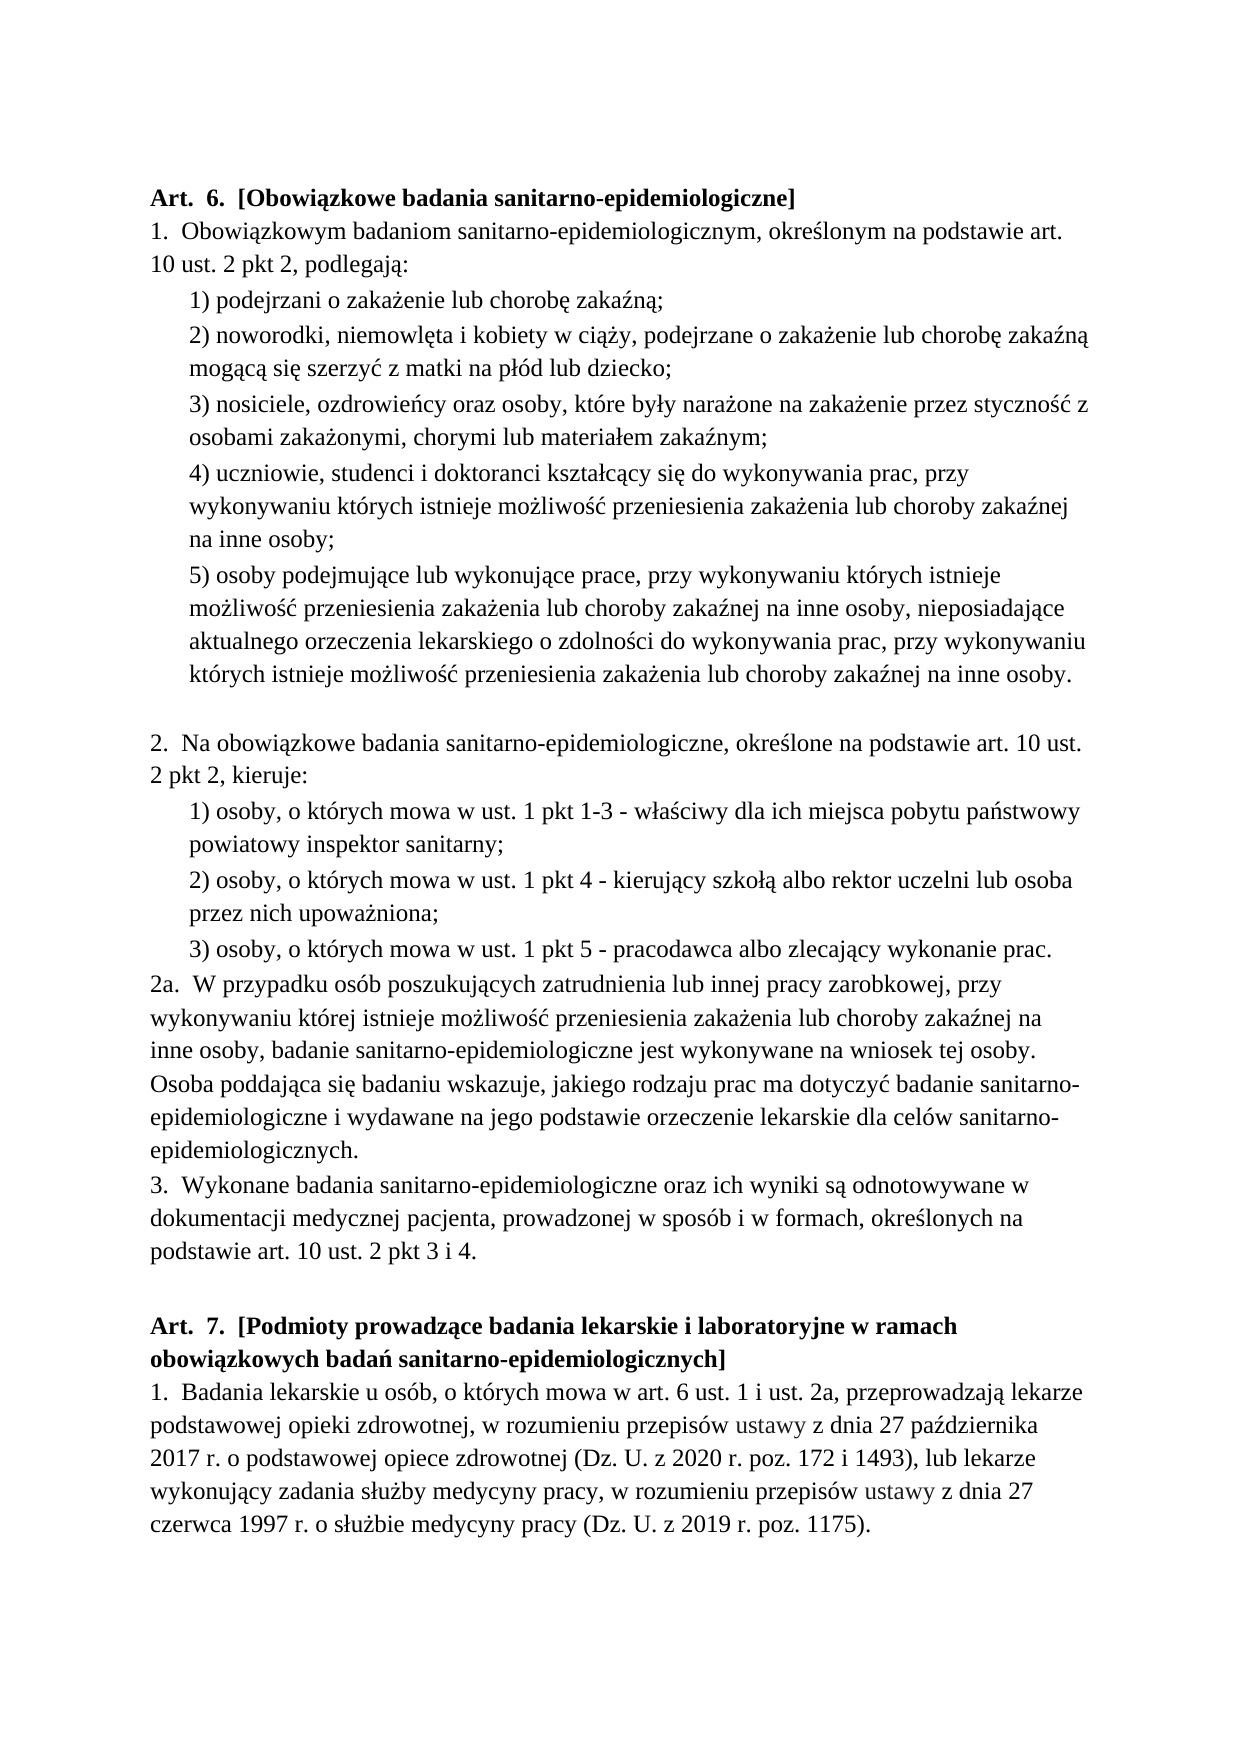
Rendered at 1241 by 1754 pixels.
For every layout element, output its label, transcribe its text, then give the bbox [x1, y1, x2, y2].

text 1) podejrzani o zakażenie lub chorobę zakaźną; [189, 285, 1090, 313]
text 4) uczniowie, studenci i doktoranci kształcący się do wykonywania prac, przy wykonywaniu których istnieje możliwość przeniesienia zakażenia lub choroby zakaźnej na inne osoby; [189, 458, 1090, 553]
text Art. 7. [Podmioty prowadzące badania lekarskie i laboratoryjne w ramach obowiązkowych badań sanitarno-epidemiologicznych] [150, 1311, 1090, 1373]
text 1. Badania lekarskie u osób, o których mowa w art. 6 ust. 1 i ust. 2a, przeprowadzają lekarze podstawowej opieki zdrowotnej, w rozumieniu przepisów ustawy z dnia 27 października 2017 r. o podstawowej opiece zdrowotnej (Dz. U. z 2020 r. poz. 172 i 1493), lub lekarze wykonujący zadania służby medycyny pracy, w rozumieniu przepisów ustawy z dnia 27 czerwca 1997 r. o służbie medycyny pracy (Dz. U. z 2019 r. poz. 1175). [150, 1377, 1090, 1538]
text 2) osoby, o których mowa w ust. 1 pkt 4 - kierujący szkołą albo rektor uczelni lub osoba przez nich upoważniona; [189, 865, 1090, 927]
text 3) osoby, o których mowa w ust. 1 pkt 5 - pracodawca albo zlecający wykonanie prac. [189, 934, 1090, 963]
text 1. Obowiązkowym badaniom sanitarno-epidemiologicznym, określonym na podstawie art. 10 ust. 2 pkt 2, podlegają: [150, 216, 1090, 278]
text 2) noworodki, niemowlęta i kobiety w ciąży, podejrzane o zakażenie lub chorobę zakaźną mogącą się szerzyć z matki na płód lub dziecko; [189, 321, 1090, 382]
text 3. Wykonane badania sanitarno-epidemiologiczne oraz ich wyniki są odnotowywane w dokumentacji medycznej pacjenta, prowadzonej w sposób i w formach, określonych na podstawie art. 10 ust. 2 pkt 3 i 4. [150, 1170, 1090, 1265]
text 2. Na obowiązkowe badania sanitarno-epidemiologiczne, określone na podstawie art. 10 ust. 2 pkt 2, kieruje: [150, 728, 1090, 789]
text 2a. W przypadku osób poszukujących zatrudnienia lub innej pracy zarobkowej, przy wykonywaniu której istnieje możliwość przeniesienia zakażenia lub choroby zakaźnej na inne osoby, badanie sanitarno-epidemiologiczne jest wykonywane na wniosek tej osoby. Osoba poddająca się badaniu wskazuje, jakiego rodzaju prac ma dotyczyć badanie sanitarno-epidemiologiczne i wydawane na jego podstawie orzeczenie lekarskie dla celów sanitarno-epidemiologicznych. [150, 969, 1090, 1163]
text Art. 6. [Obowiązkowe badania sanitarno-epidemiologiczne] [150, 183, 1090, 212]
text 5) osoby podejmujące lub wykonujące prace, przy wykonywaniu których istnieje możliwość przeniesienia zakażenia lub choroby zakaźnej na inne osoby, nieposiadające aktualnego orzeczenia lekarskiego o zdolności do wykonywania prac, przy wykonywaniu których istnieje możliwość przeniesienia zakażenia lub choroby zakaźnej na inne osoby. [189, 560, 1090, 688]
text 3) nosiciele, ozdrowieńcy oraz osoby, które były narażone na zakażenie przez styczność z osobami zakażonymi, chorymi lub materiałem zakaźnym; [189, 389, 1090, 451]
text 1) osoby, o których mowa w ust. 1 pkt 1-3 - właściwy dla ich miejsca pobytu państwowy powiatowy inspektor sanitarny; [189, 796, 1090, 858]
